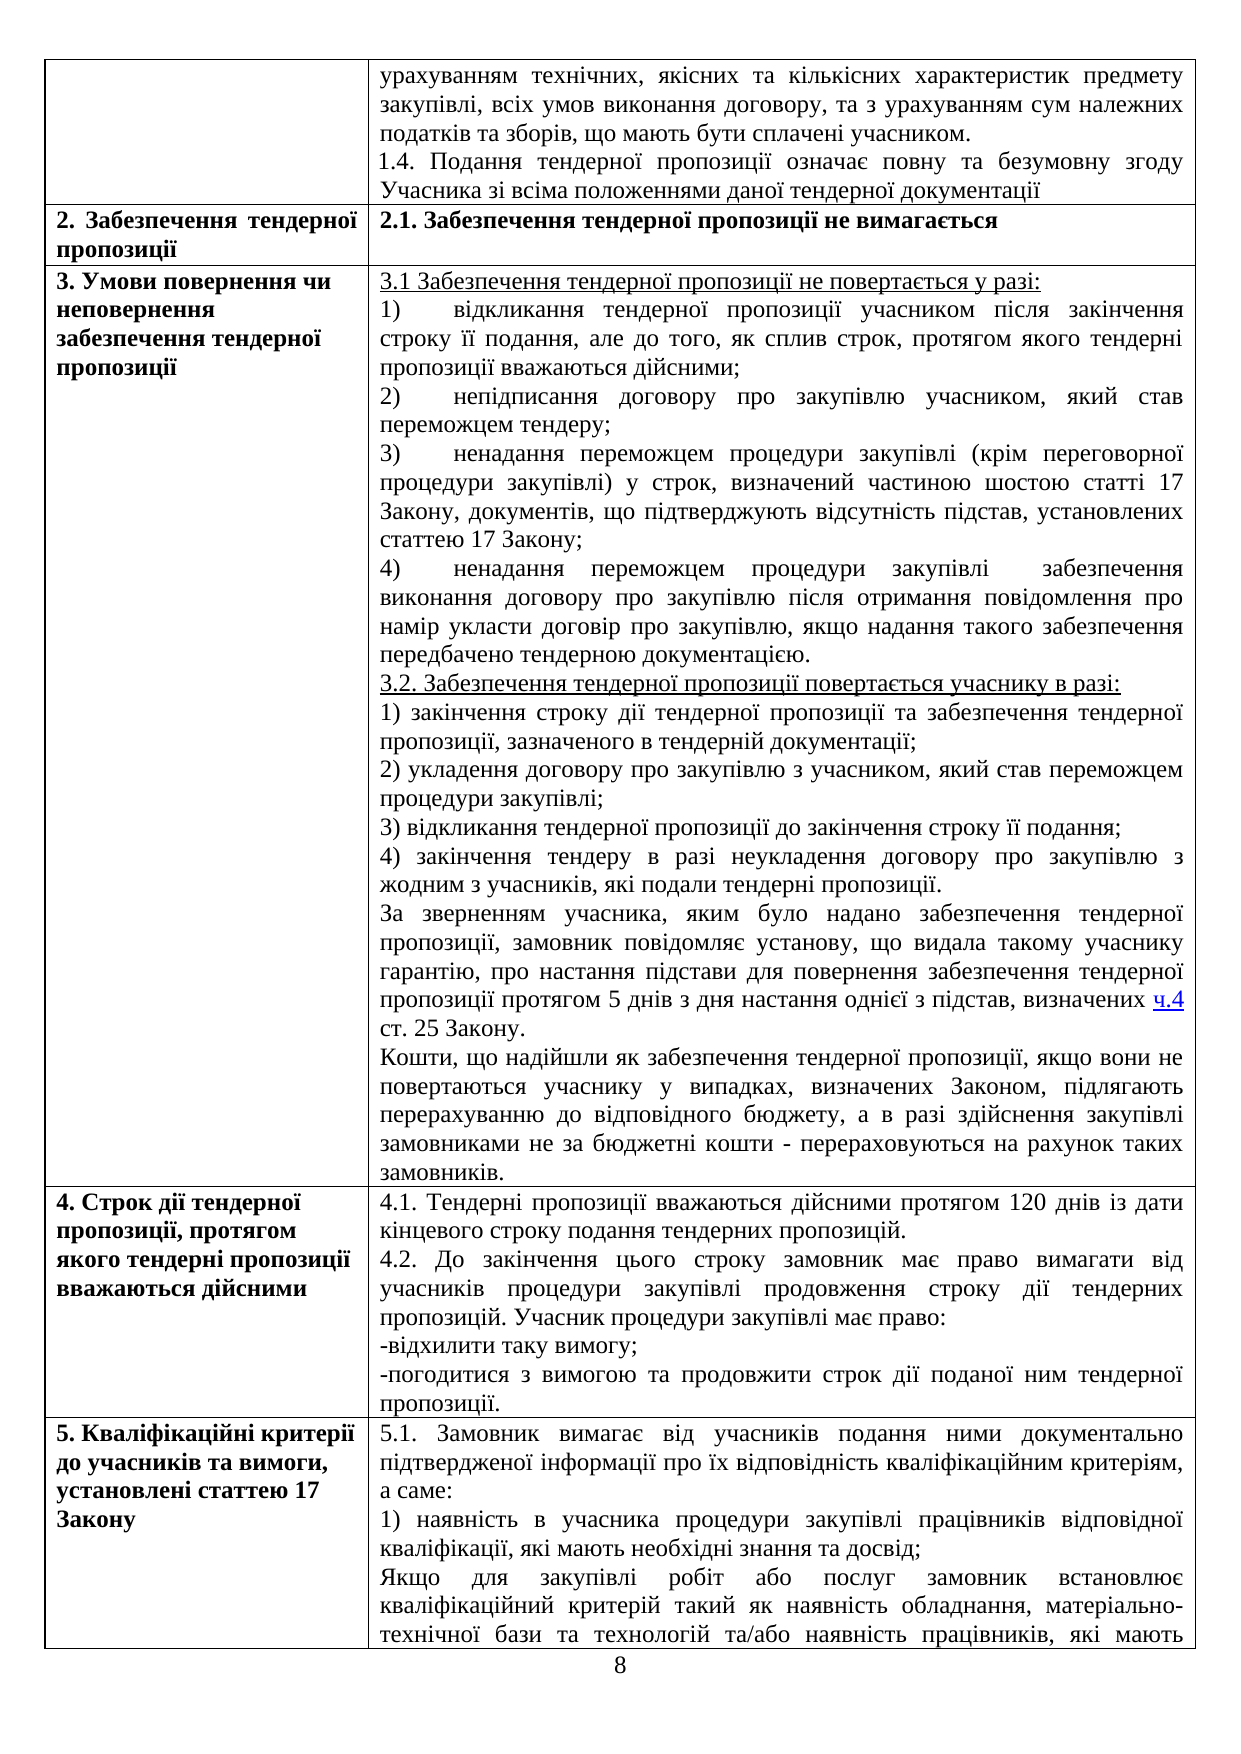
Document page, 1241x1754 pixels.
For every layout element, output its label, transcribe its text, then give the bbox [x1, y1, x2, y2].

table_cell 3. Умови повернення чи неповернення забезпечення тендерної пропозиції [46, 266, 368, 1186]
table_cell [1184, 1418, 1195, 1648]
table_cell 4. Строк дії тендерної пропозиції, протягом якого тендерні пропозиції вважаються дійсними [46, 1187, 368, 1417]
table_cell 2. Забезпечення тендерної пропозиції [46, 205, 368, 265]
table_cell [46, 1418, 368, 1648]
table_cell 3.1 Забезпечення тендерної пропозиції не повертається у разі: 1) відкликання тендерної пропозиції учасником після закінчення строку її подання, але до того, як сплив строк, протягом якого тендерні пропозиції вважаються дійсними; 2) непідписання договору про закупівлю учасником, який став переможцем тендеру; 3) ненадання переможцем процедури закупівлі (крім переговорної процедури закупівлі) у строк, визначений частиною шостою статті 17 Закону, документів, що підтверджують відсутність підстав, установлених статтею 17 Закону; 4) ненадання переможцем процедури закупівлі забезпечення виконання договору про закупівлю після отримання повідомлення про намір укласти договір про закупівлю, якщо надання такого забезпечення передбачено тендерною документацією. 3.2. Забезпечення тендерної пропозиції повертається учаснику в разі: 1) закінчення строку дії тендерної пропозиції та забезпечення тендерної пропозиції, зазначеного в тендерній документації; 2) укладення договору про закупівлю з учасником, який став переможцем процедури закупівлі; 3) відкликання тендерної пропозиції до закінчення строку її подання; 4) закінчення тендеру в разі неукладення договору про закупівлю з жодним з учасників, які подали тендерні пропозиції. За зверненням учасника, яким було надано забезпечення тендерної пропозиції, замовник повідомляє установу, що видала такому учаснику гарантію, про настання підстави для повернення забезпечення тендерної пропозиції протягом 5 днів з дня настання однієї з підстав, визначених ч.4 ст. 25 Закону. Кошти, що надійшли як забезпечення тендерної пропозиції, якщо вони не повертаються учаснику у випадках, визначених Законом, підлягають перерахуванню до відповідного бюджету, а в разі здійснення закупівлі замовниками не за бюджетні кошти - перераховуються на рахунок таких замовників. [369, 266, 1195, 1186]
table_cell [46, 60, 368, 204]
table_cell 2.1. Забезпечення тендерної пропозиції не вимагається [369, 205, 1195, 265]
table_cell 4.1. Тендерні пропозиції вважаються дійсними протягом 120 днів із дати кінцевого строку подання тендерних пропозицій. 4.2. До закінчення цього строку замовник має право вимагати від учасників процедури закупівлі продовження строку дії тендерних пропозицій. Учасник процедури закупівлі має право: -відхилити таку вимогу; -погодитися з вимогою та продовжити строк дії поданої ним тендерної пропозиції. [369, 1187, 1195, 1417]
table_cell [369, 60, 1195, 204]
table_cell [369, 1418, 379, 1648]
